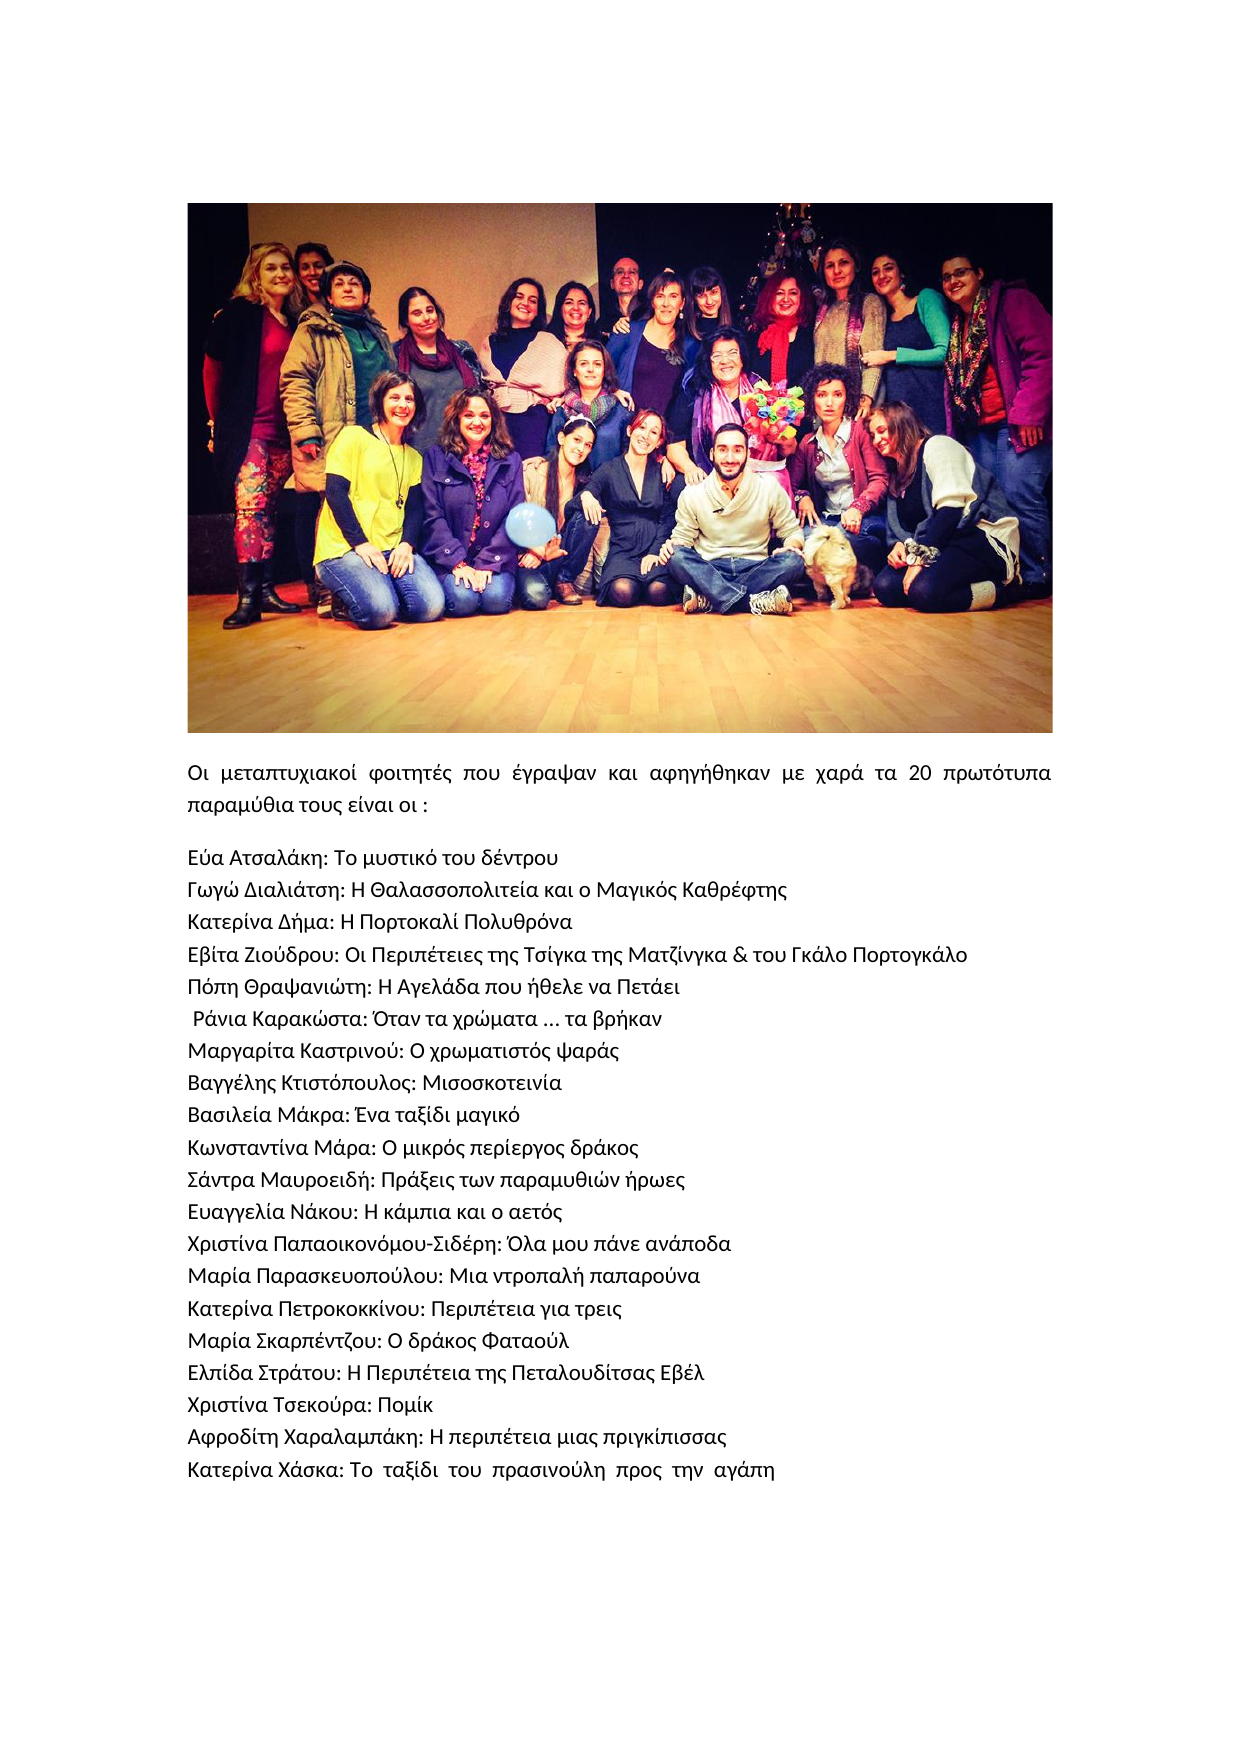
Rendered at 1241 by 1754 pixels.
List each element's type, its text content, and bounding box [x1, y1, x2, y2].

text Χριστίνα Παπαοικονόμου-Σιδέρη: Όλα μου πάνε ανάποδα [187, 1229, 1053, 1257]
text Ράνια Καρακώστα: Όταν τα χρώματα ... τα βρήκαν [187, 1004, 1053, 1032]
text Κατερίνα Πετροκοκκίνου: Περιπέτεια για τρεις [187, 1294, 1053, 1322]
text Ελπίδα Στράτου: Η Περιπέτεια της Πεταλουδίτσας Εβέλ [187, 1358, 1053, 1386]
text Μαρία Σκαρπέντζου: Ο δράκος Φαταούλ [187, 1326, 1053, 1354]
text Κωνσταντίνα Μάρα: Ο μικρός περίεργος δράκος [187, 1133, 1053, 1161]
text Χριστίνα Τσεκούρα: Πομίκ [187, 1390, 1053, 1418]
text Μαρία Παρασκευοπούλου: Μια ντροπαλή παπαρούνα [187, 1262, 1053, 1289]
text Οι μεταπτυχιακοί φοιτητές που έγραψαν και αφηγήθηκαν με χαρά τα 20 πρωτότυπα παραμύθια τους είναι οι : [187, 758, 1053, 818]
text Εβίτα Ζιούδρου: Οι Περιπέτειες της Τσίγκα της Ματζίνγκα & του Γκάλο Πορτογκάλο [187, 940, 1053, 968]
text Βασιλεία Μάκρα: Ένα ταξίδι μαγικό [187, 1101, 1053, 1129]
text Ευαγγελία Νάκου: Η κάμπια και ο αετός [187, 1197, 1053, 1225]
text Γωγώ Διαλιάτση: Η Θαλασσοπολιτεία και ο Μαγικός Καθρέφτης [187, 875, 1053, 903]
picture [187, 203, 1053, 733]
text Πόπη Θραψανιώτη: Η Αγελάδα που ήθελε να Πετάει [187, 972, 1053, 1000]
text Σάντρα Μαυροειδή: Πράξεις των παραμυθιών ήρωες [187, 1165, 1053, 1193]
text Αφροδίτη Χαραλαμπάκη: Η περιπέτεια μιας πριγκίπισσας [187, 1422, 1053, 1451]
text Κατερίνα Δήμα: Η Πορτοκαλί Πολυθρόνα [187, 907, 1053, 936]
text Εύα Ατσαλάκη: Το μυστικό του δέντρου [187, 843, 1053, 871]
text Βαγγέλης Κτιστόπουλος: Μισοσκοτεινία [187, 1068, 1053, 1096]
text Μαργαρίτα Καστρινού: Ο χρωματιστός ψαράς [187, 1036, 1053, 1064]
text Κατερίνα Χάσκα: Το ταξίδι του πρασινούλη προς την αγάπη [187, 1455, 1053, 1483]
